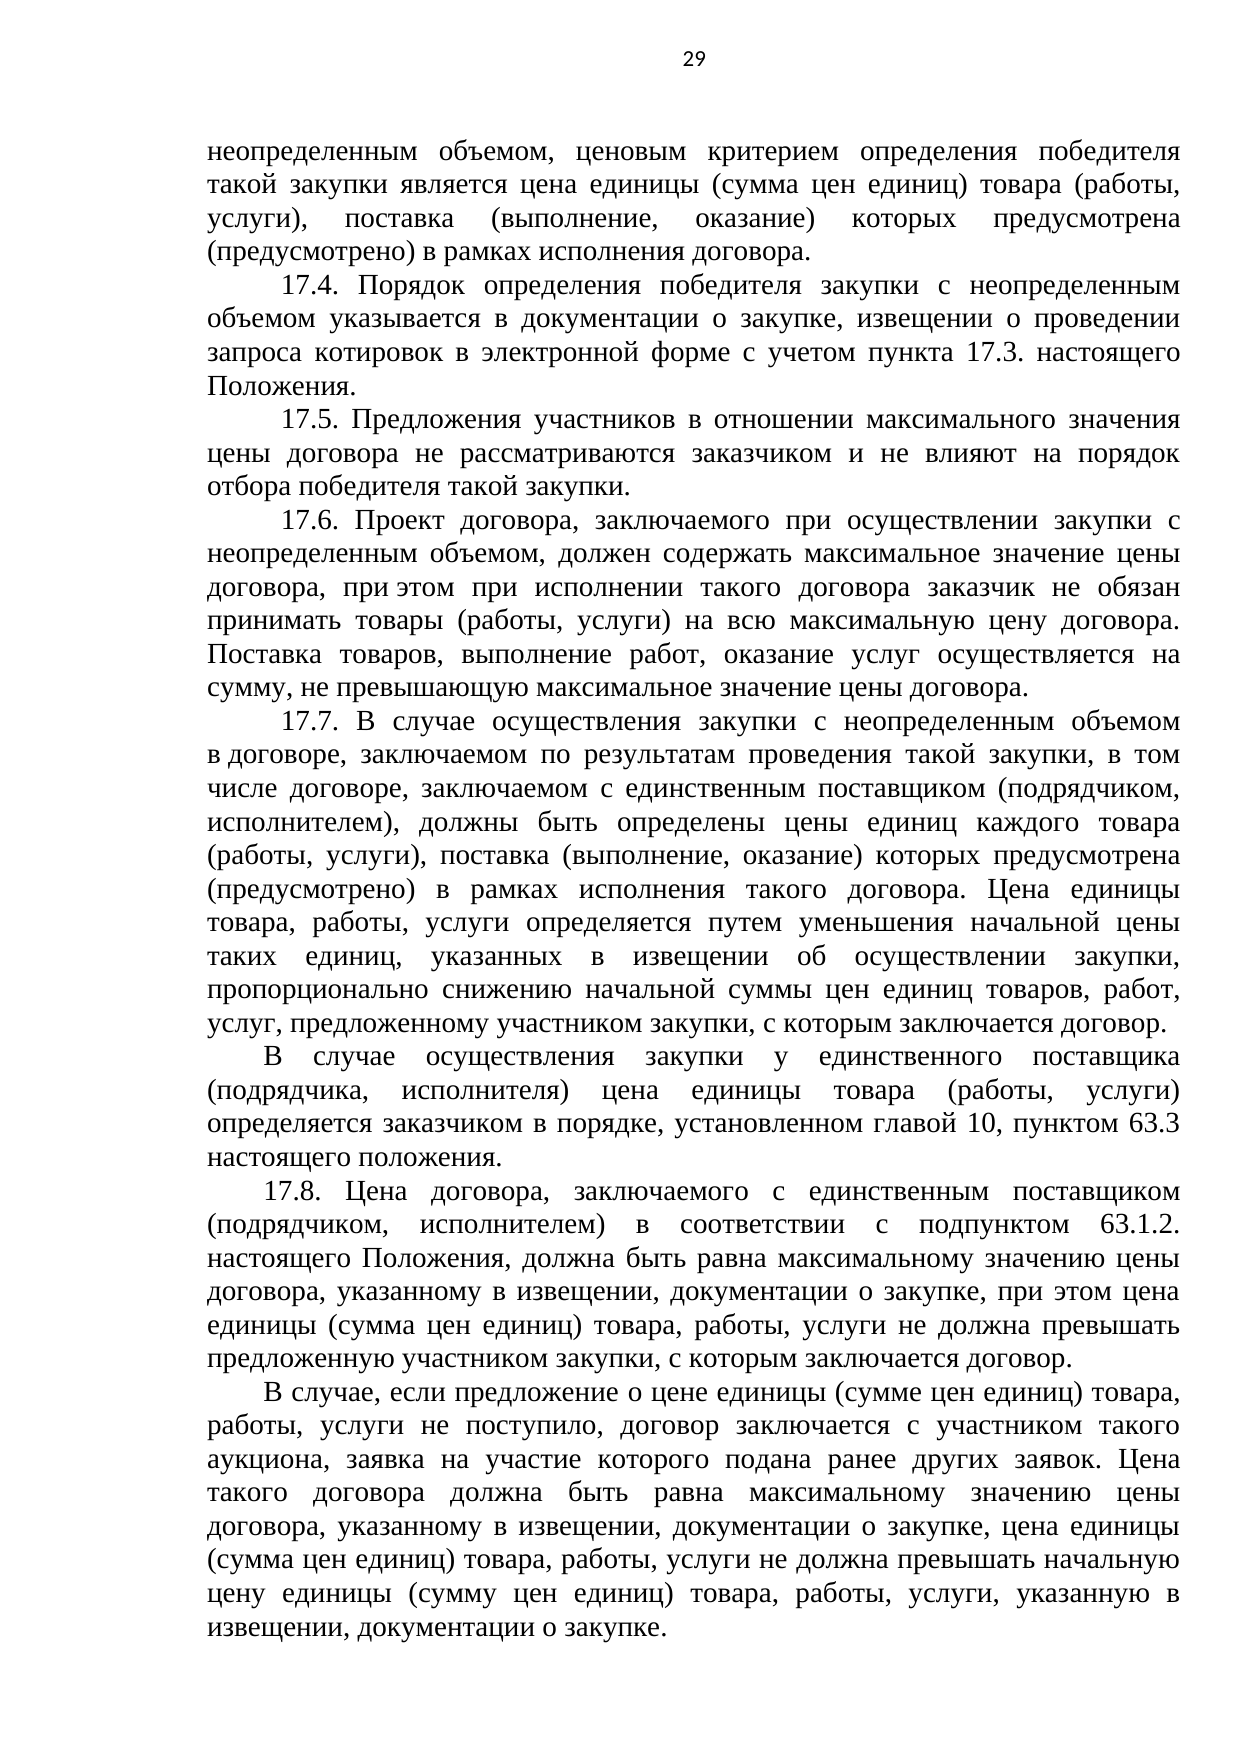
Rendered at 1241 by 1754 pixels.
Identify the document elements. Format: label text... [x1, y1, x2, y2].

text 17.8. Цена договора, заключаемого с единственным поставщиком (подрядчиком, исполнителем) в соответствии с подпунктом 63.1.2. настоящего Положения, должна быть равна максимальному значению цены договора, указанному в извещении, документации о закупке, при этом цена единицы (сумма цен единиц) товара, работы, услуги не должна превышать предложенную участником закупки, с которым заключается договор. [207, 1173, 1181, 1374]
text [207, 133, 1181, 267]
text В случае, если предложение о цене единицы (сумме цен единиц) товара, работы, услуги не поступило, договор заключается с участником такого аукциона, заявка на участие которого подана ранее других заявок. Цена такого договора должна быть равна максимальному значению цены договора, указанному в извещении, документации о закупке, цена единицы (сумма цен единиц) товара, работы, услуги не должна превышать начальную цену единицы (сумму цен единиц) товара, работы, услуги, указанную в извещении, документации о закупке. [207, 1374, 1181, 1642]
text 17.7. В случае осуществления закупки с неопределенным объемом в договоре, заключаемом по результатам проведения такой закупки, в том числе договоре, заключаемом с единственным поставщиком (подрядчиком, исполнителем), должны быть определены цены единиц каждого товара (работы, услуги), поставка (выполнение, оказание) которых предусмотрена (предусмотрено) в рамках исполнения такого договора. Цена единицы товара, работы, услуги определяется путем уменьшения начальной цены таких единиц, указанных в извещении об осуществлении закупки, пропорционально снижению начальной суммы цен единиц товаров, работ, услуг, предложенному участником закупки, с которым заключается договор. [207, 703, 1181, 1038]
text 17.4. Порядок определения победителя закупки с неопределенным объемом указывается в документации о закупке, извещении о проведении запроса котировок в электронной форме с учетом пункта 17.3. настоящего Положения. [207, 267, 1181, 401]
text 17.5. Предложения участников в отношении максимального значения цены договора не рассматриваются заказчиком и не влияют на порядок отбора победителя такой закупки. [207, 401, 1181, 502]
text 17.6. Проект договора, заключаемого при осуществлении закупки с неопределенным объемом, должен содержать максимальное значение цены договора, при этом при исполнении такого договора заказчик не обязан принимать товары (работы, услуги) на всю максимальную цену договора. Поставка товаров, выполнение работ, оказание услуг осуществляется на сумму, не превышающую максимальное значение цены договора. [207, 502, 1181, 703]
text В случае осуществления закупки у единственного поставщика (подрядчика, исполнителя) цена единицы товара (работы, услуги) определяется заказчиком в порядке, установленном главой 10, пунктом 63.3 настоящего положения. [207, 1038, 1181, 1173]
